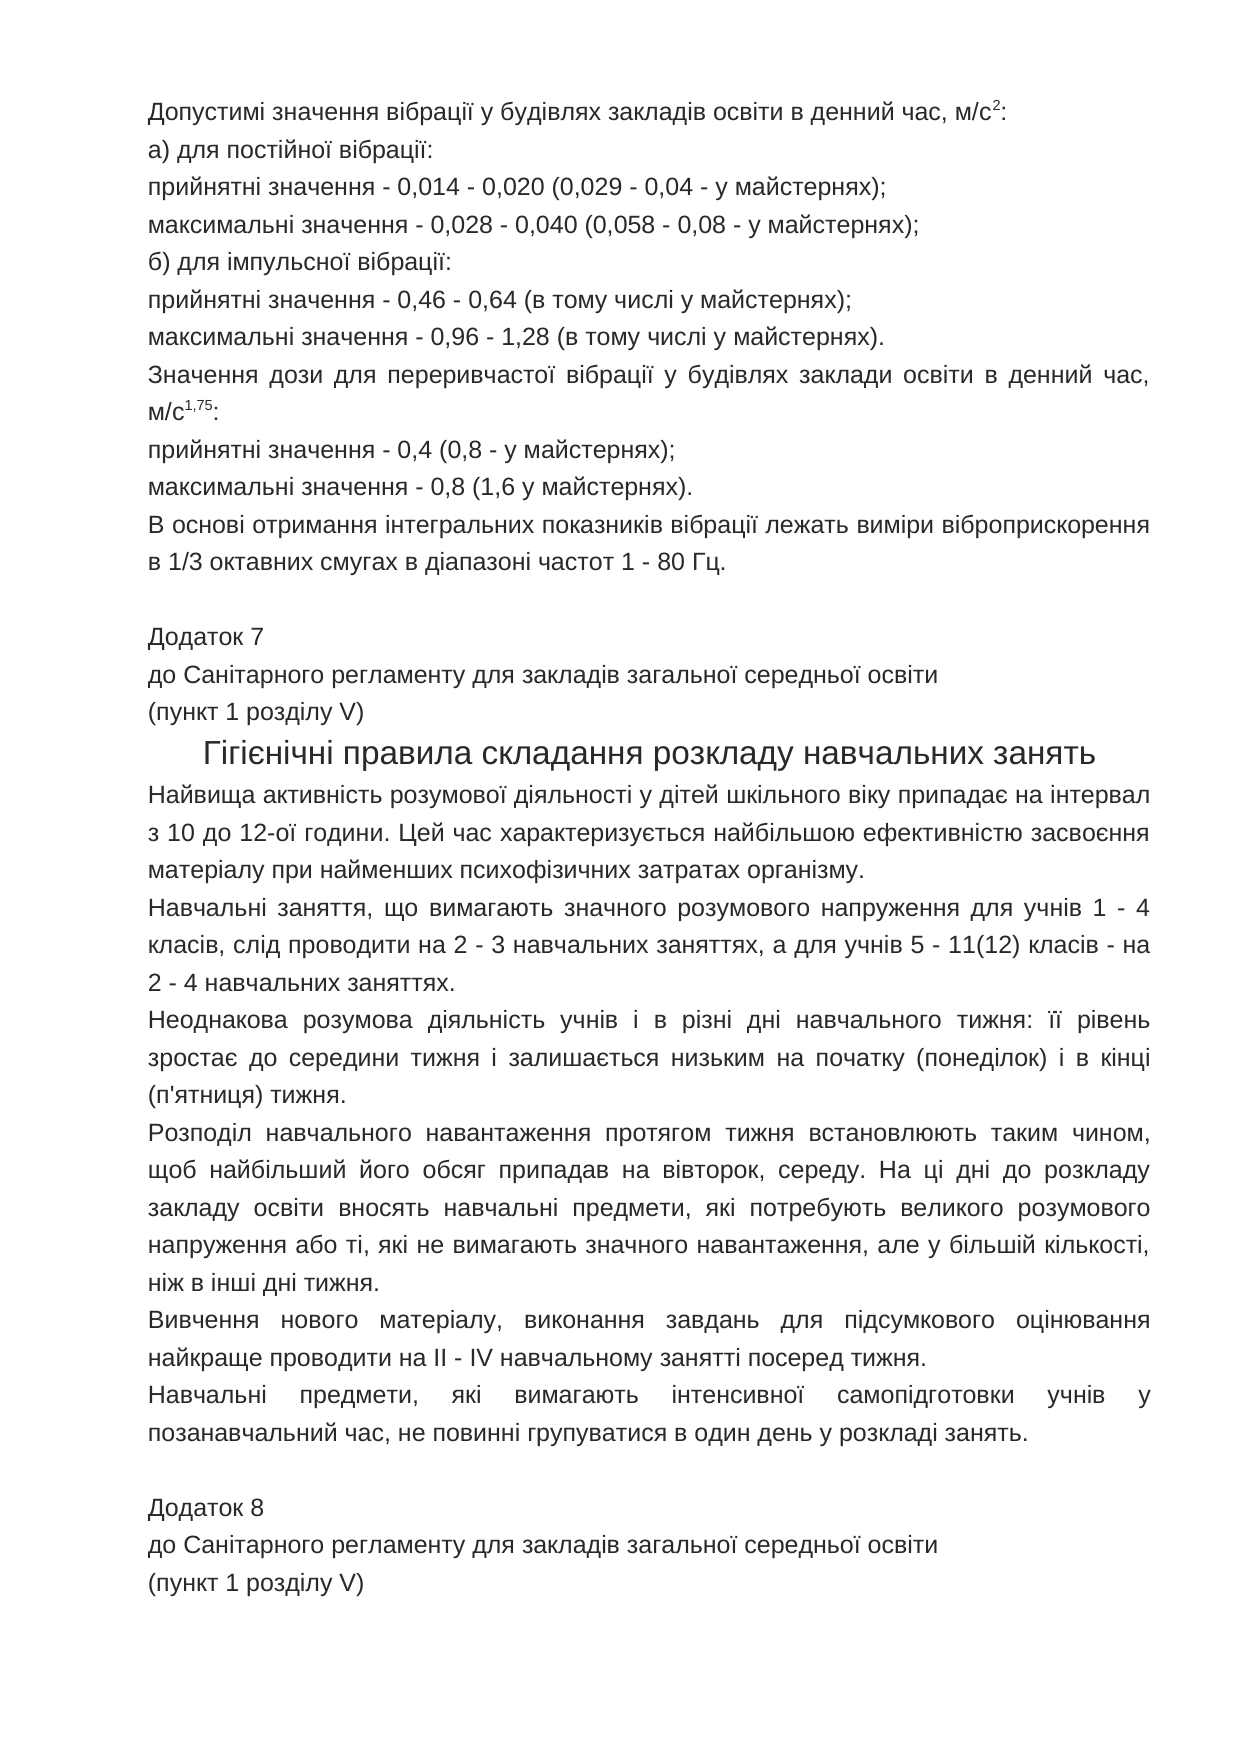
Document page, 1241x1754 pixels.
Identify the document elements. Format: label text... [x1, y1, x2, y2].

text Додаток 7 до Санітарного регламенту для закладів загальної середньої освіти (пункт 1 розділу V) [148, 613, 1152, 726]
text Гігієнічні правила складання розкладу навчальних занять [148, 726, 1152, 771]
text В основі отримання інтегральних показників вібрації лежать виміри віброприскорення в 1/3 октавних смугах в діапазоні частот 1 - 80 Гц. [148, 501, 1152, 576]
text а) для постійної вібрації: [148, 126, 1152, 163]
text Навчальні заняття, що вимагають значного розумового напруження для учнів 1 - 4 класів, слід проводити на 2 - 3 навчальних заняттях, а для учнів 5 - 11(12) класів - на 2 - 4 навчальних заняттях. [148, 884, 1152, 996]
text Вивчення нового матеріалу, виконання завдань для підсумкового оцінювання найкраще проводити на II - IV навчальному занятті посеред тижня. [148, 1296, 1152, 1371]
text Найвища активність розумової діяльності у дітей шкільного віку припадає на інтервал з 10 до 12-ої години. Цей час характеризується найбільшою ефективністю засвоєння матеріалу при найменших психофізичних затратах організму. [148, 771, 1152, 884]
text Значення дози для переривчастої вібрації у будівлях заклади освіти в денний час, м/с1,75: [148, 351, 1152, 426]
text Допустимі значення вібрації у будівлях закладів освіти в денний час, м/с2: [148, 88, 1152, 126]
text Навчальні предмети, які вимагають інтенсивної самопідготовки учнів у позанавчальний час, не повинні групуватися в один день у розкладі занять. [148, 1371, 1152, 1446]
text максимальні значення - 0,028 - 0,040 (0,058 - 0,08 - у майстернях); [148, 201, 1152, 238]
text Неоднакова розумова діяльність учнів і в різні дні навчального тижня: її рівень зростає до середини тижня і залишається низьким на початку (понеділок) і в кінці (п'ятниця) тижня. [148, 996, 1152, 1109]
text прийнятні значення - 0,014 - 0,020 (0,029 - 0,04 - у майстернях); [148, 163, 1152, 201]
text Додаток 8 до Санітарного регламенту для закладів загальної середньої освіти (пункт 1 розділу V) [148, 1484, 1152, 1596]
text максимальні значення - 0,8 (1,6 у майстернях). [148, 463, 1152, 501]
text прийнятні значення - 0,46 - 0,64 (в тому числі у майстернях); [148, 276, 1152, 313]
text б) для імпульсної вібрації: [148, 238, 1152, 276]
text максимальні значення - 0,96 - 1,28 (в тому числі у майстернях). [148, 313, 1152, 351]
text Розподіл навчального навантаження протягом тижня встановлюють таким чином, щоб найбільший його обсяг припадав на вівторок, середу. На ці дні до розкладу закладу освіти вносять навчальні предмети, які потребують великого розумового напруження або ті, які не вимагають значного навантаження, але у більшій кількості, ніж в інші дні тижня. [148, 1109, 1152, 1296]
text прийнятні значення - 0,4 (0,8 - у майстернях); [148, 426, 1152, 463]
